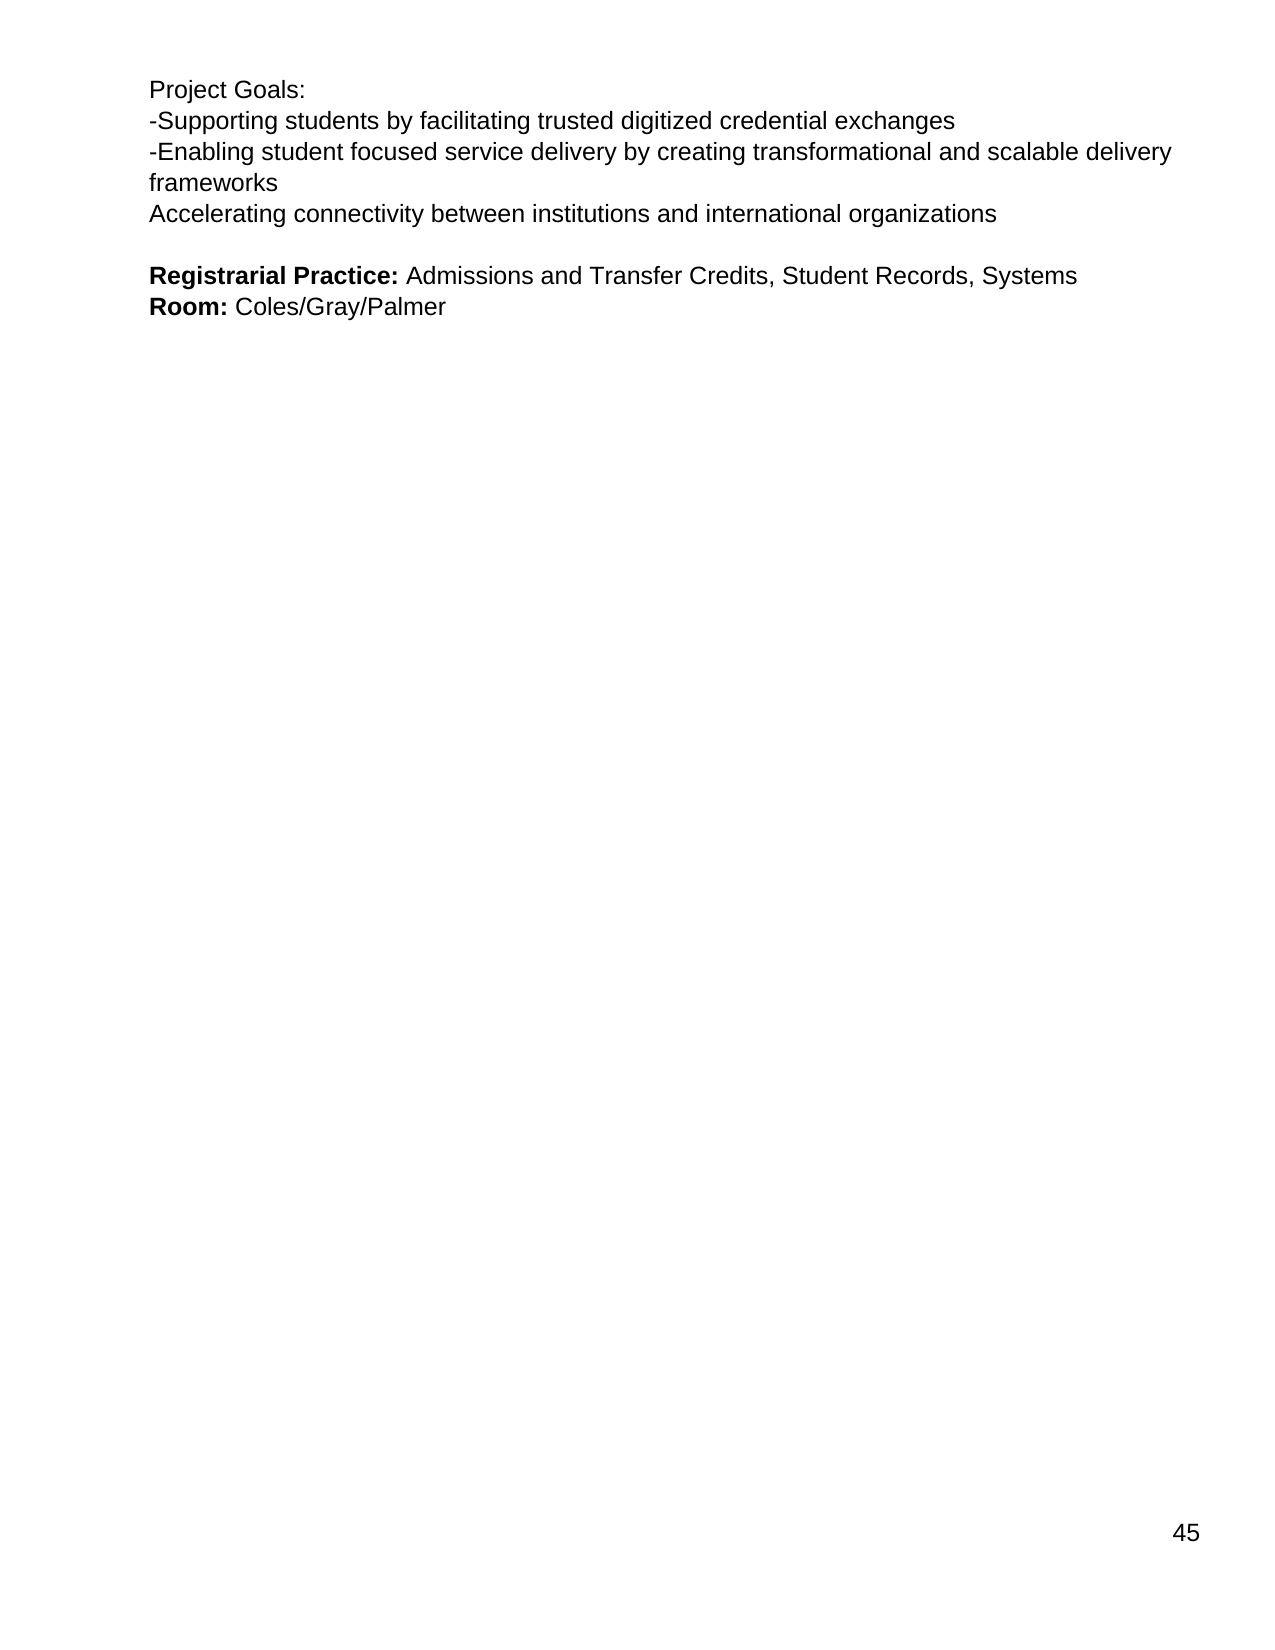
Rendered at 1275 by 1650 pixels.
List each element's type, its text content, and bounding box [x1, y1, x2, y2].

list Room: Coles/Gray/Palmer [149, 292, 1200, 321]
list -Enabling student focused service delivery by creating transformational and scalable delivery frameworks [149, 137, 1200, 197]
list Project Goals: [149, 75, 1200, 104]
list Registrarial Practice: Admissions and Transfer Credits, Student Records, Systems [149, 261, 1200, 290]
list -Supporting students by facilitating trusted digitized credential exchanges [149, 106, 1200, 135]
list Accelerating connectivity between institutions and international organizations [149, 199, 1200, 228]
